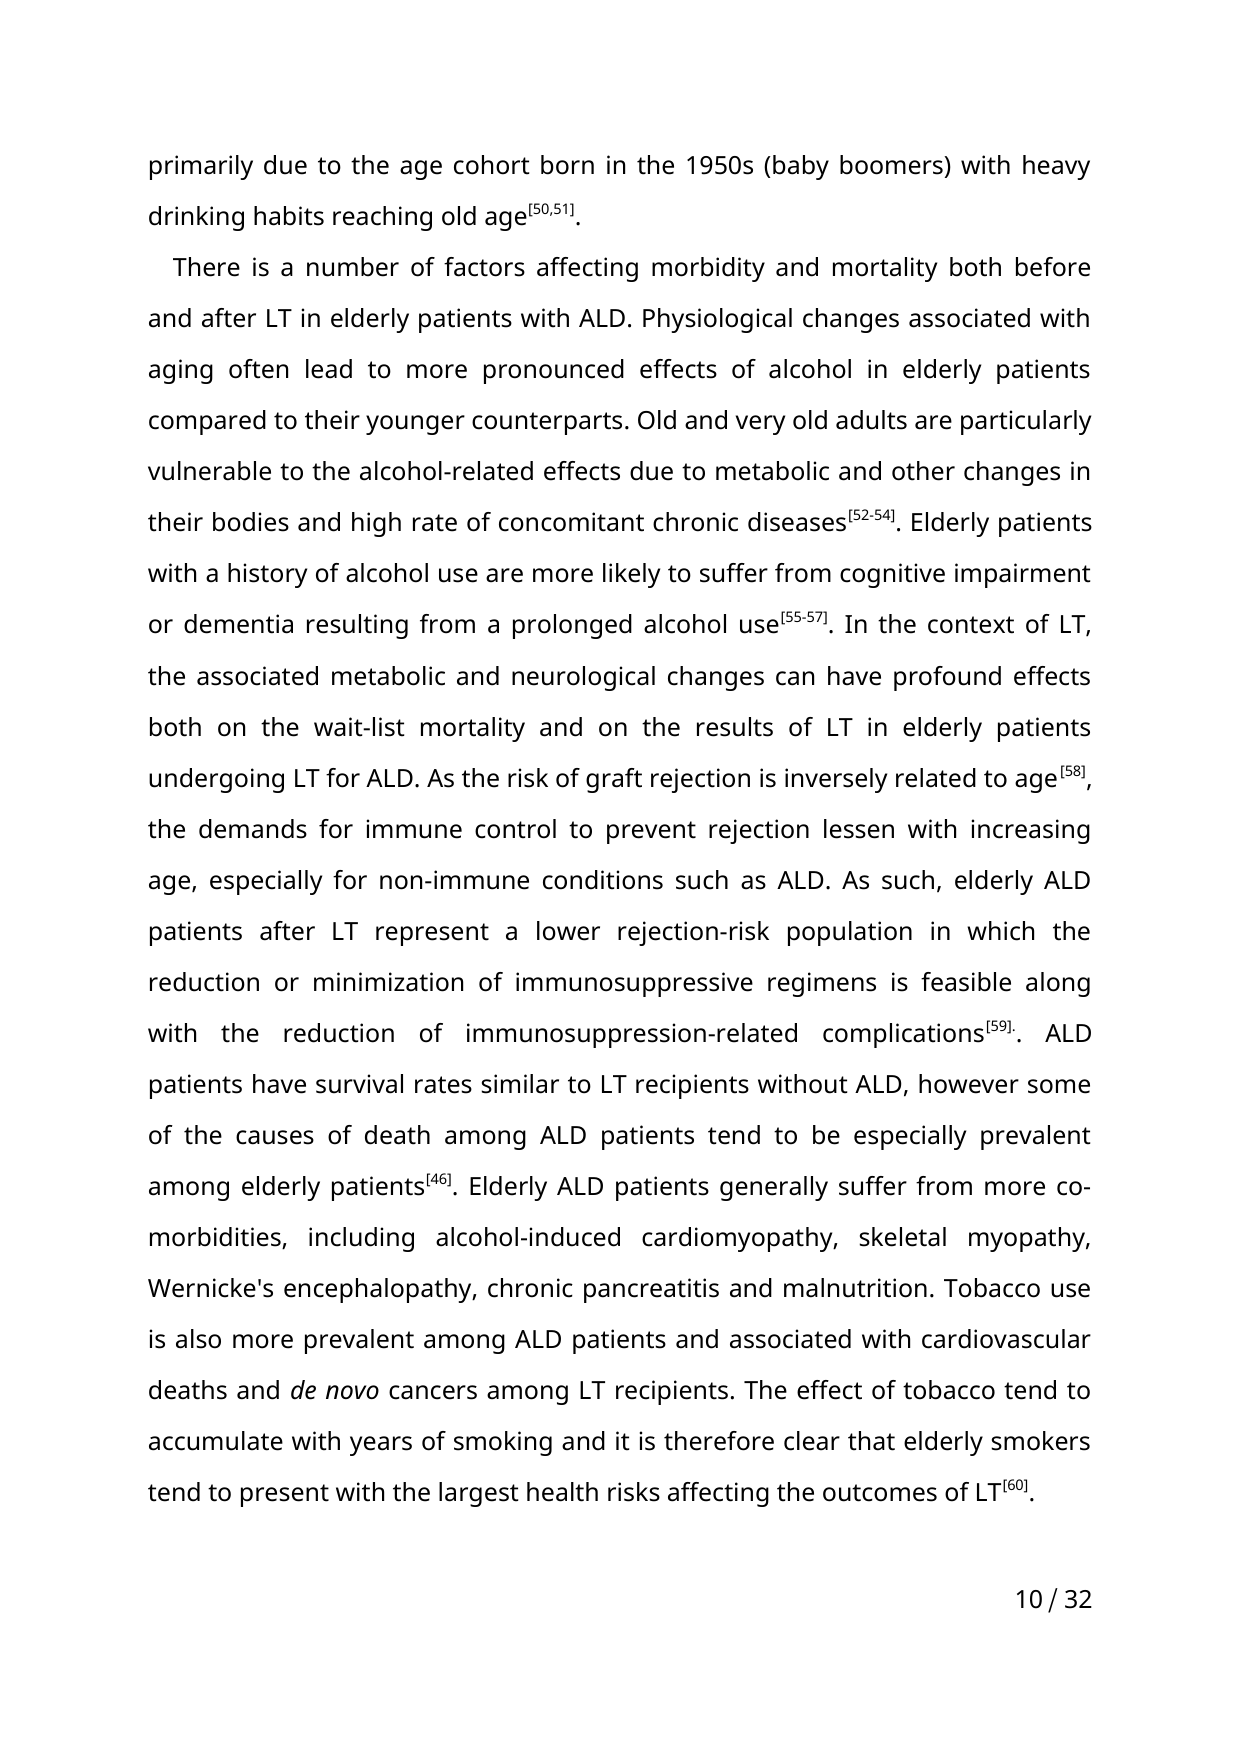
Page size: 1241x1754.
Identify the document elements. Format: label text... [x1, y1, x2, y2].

text There is a number of factors affecting morbidity and mortality both before and after LT in elderly patients with ALD. Physiological changes associated with aging often lead to more pronounced effects of alcohol in elderly patients compared to their younger counterparts. Old and very old adults are particularly vulnerable to the alcohol-related effects due to metabolic and other changes in their bodies and high rate of concomitant chronic diseases[52-54]. Elderly patients with a history of alcohol use are more likely to suffer from cognitive impairment or dementia resulting from a prolonged alcohol use[55-57]. In the context of LT, the associated metabolic and neurological changes can have profound effects both on the wait-list mortality and on the results of LT in elderly patients undergoing LT for ALD. As the risk of graft rejection is inversely related to age[58], the demands for immune control to prevent rejection lessen with increasing age, especially for non-immune conditions such as ALD. As such, elderly ALD patients after LT represent a lower rejection-risk population in which the reduction or minimization of immunosuppressive regimens is feasible along with the reduction of immunosuppression-related complications[59].. ALD patients have survival rates similar to LT recipients without ALD, however some of the causes of death among ALD patients tend to be especially prevalent among elderly patients[46]. Elderly ALD patients generally suffer from more co-morbidities, including alcohol-induced cardiomyopathy, skeletal myopathy, Wernicke's encephalopathy, chronic pancreatitis and malnutrition. Tobacco use is also more prevalent among ALD patients and associated with cardiovascular deaths and de novo cancers among LT recipients. The effect of tobacco tend to accumulate with years of smoking and it is therefore clear that elderly smokers tend to present with the largest health risks affecting the outcomes of LT[60]. [148, 250, 1092, 1509]
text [148, 148, 1092, 233]
